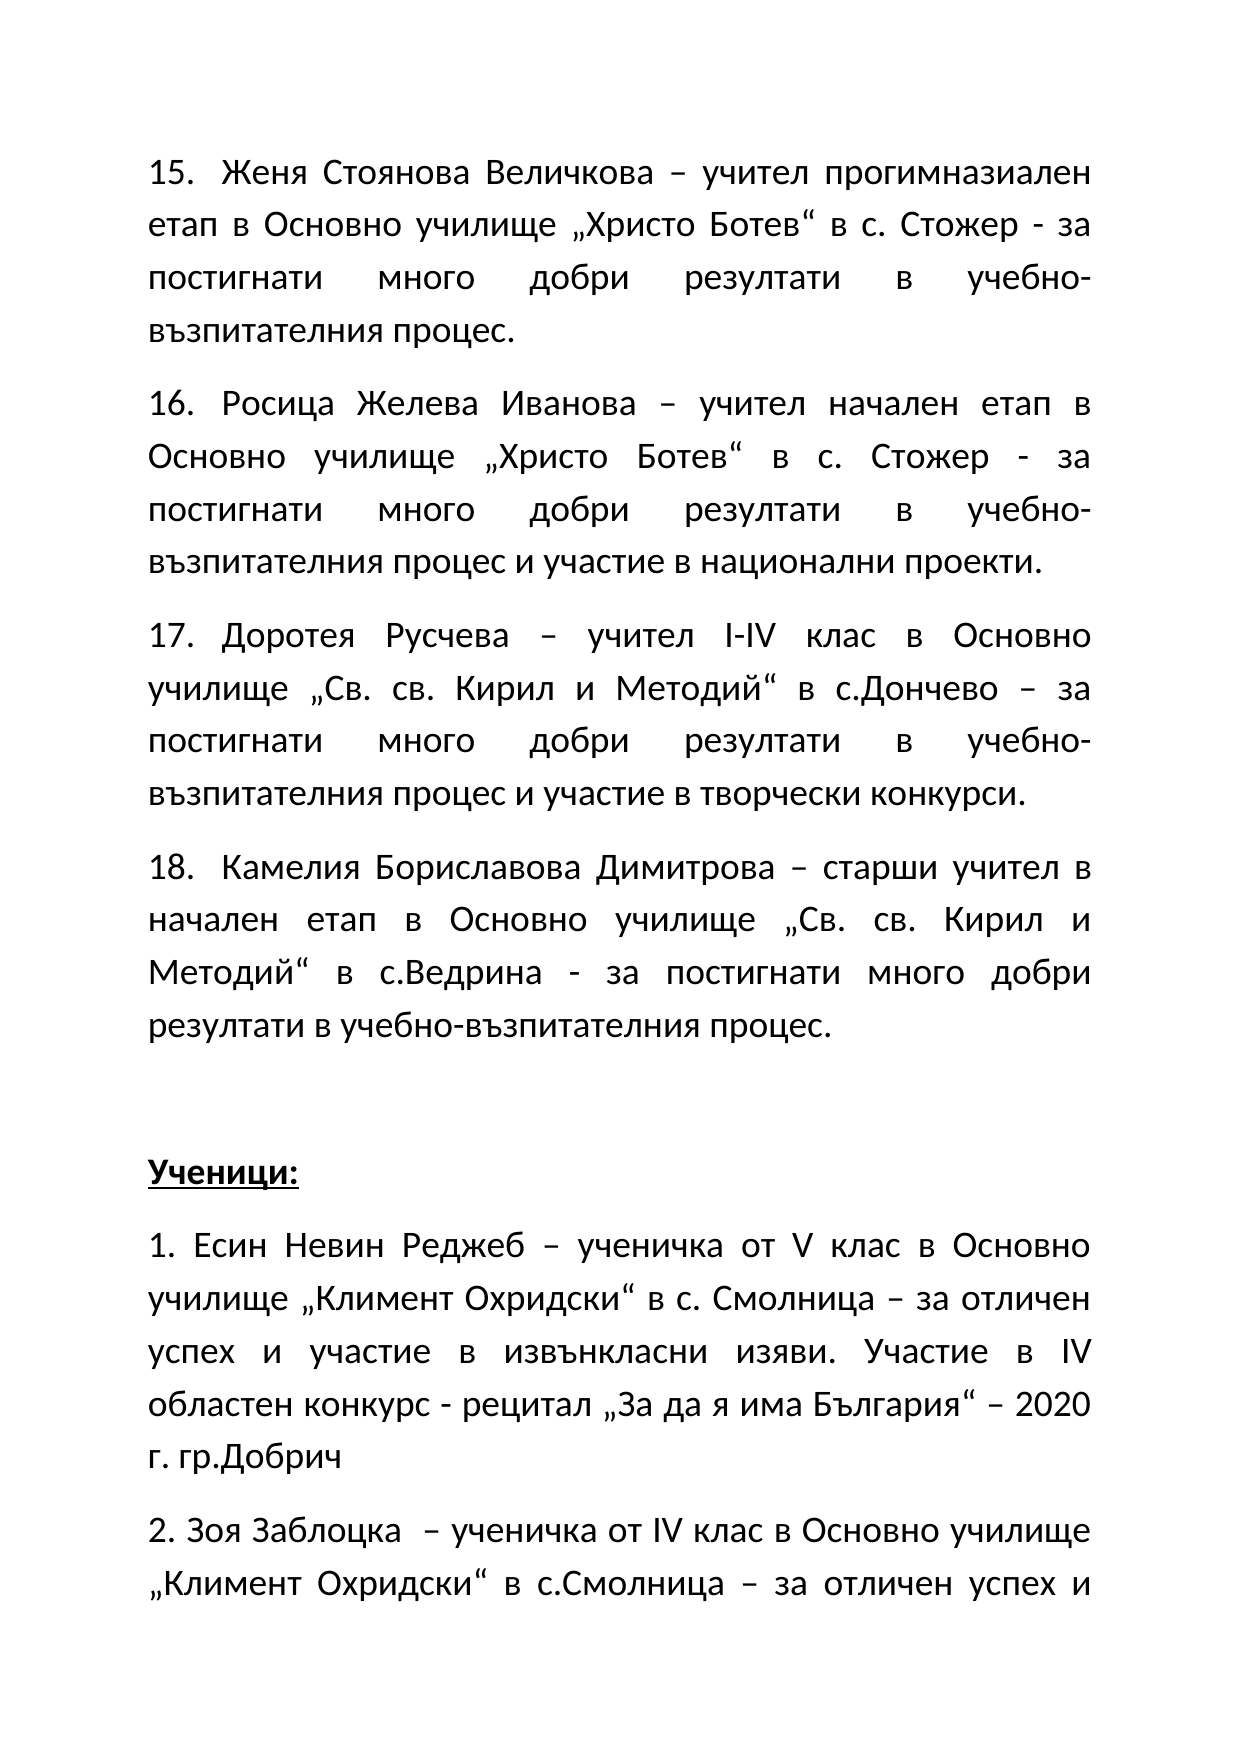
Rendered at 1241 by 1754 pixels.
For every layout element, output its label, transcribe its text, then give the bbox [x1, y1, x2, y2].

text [148, 1506, 1093, 1604]
text 18. Камелия Бориславова Димитрова – старши учител в начален етап в Основно училище „Св. св. Кирил и Методий“ в с.Ведрина - за постигнати много добри резултати в учебно-възпитателния процес. [148, 843, 1093, 1047]
text 16. Росица Желева Иванова – учител начален етап в Основно училище „Христо Ботев“ в с. Стожер - за постигнати много добри резултати в учебно-възпитателния процес и участие в национални проекти. [148, 379, 1093, 583]
text Ученици: [148, 1148, 1093, 1194]
text 17. Доротея Русчева – учител I-IV клас в Основно училище „Св. св. Кирил и Методий“ в с.Дончево – за постигнати много добри резултати в учебно-възпитателния процес и участие в творчески конкурси. [148, 611, 1093, 815]
text 1. Есин Невин Реджеб – ученичка от V клас в Основно училище „Климент Охридски“ в с. Смолница – за отличен успех и участие в извънкласни изяви. Участие в IV областен конкурс - рецитал „За да я има България“ – 2020 г. гр.Добрич [148, 1221, 1093, 1478]
text 15. Женя Стоянова Величкова – учител прогимназиален етап в Основно училище „Христо Ботев“ в с. Стожер - за постигнати много добри резултати в учебно-възпитателния процес. [148, 148, 1093, 352]
